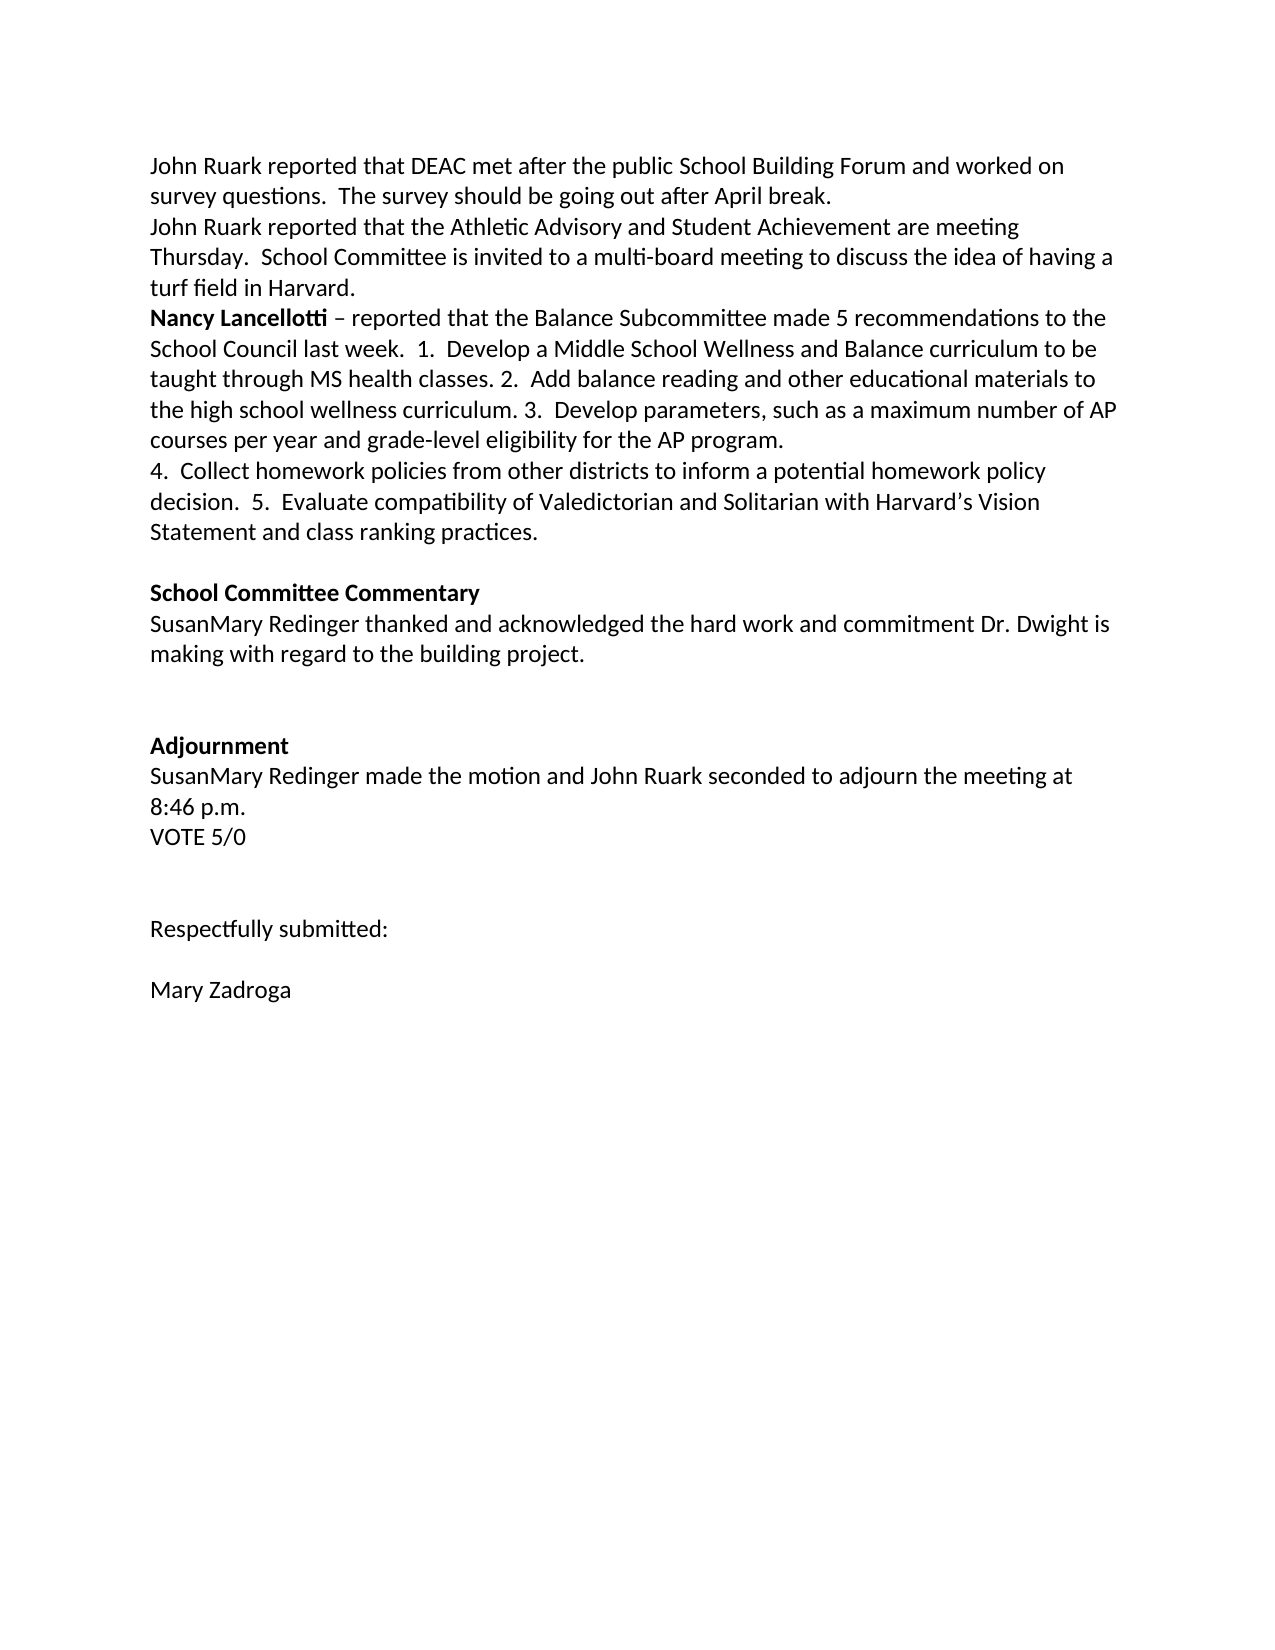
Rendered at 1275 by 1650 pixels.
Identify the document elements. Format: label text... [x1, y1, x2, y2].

text 4. Collect homework policies from other districts to inform a potential homework policy decision. 5. Evaluate compatibility of Valedictorian and Solitarian with Harvard’s Vision Statement and class ranking practices. [150, 455, 1125, 547]
text Mary Zadroga [150, 974, 1125, 1004]
text Adjournment [150, 730, 1125, 760]
text SusanMary Redinger made the motion and John Ruark seconded to adjourn the meeting at [150, 760, 1125, 791]
text John Ruark reported that DEAC met after the public School Building Forum and worked on survey questions. The survey should be going out after April break. [150, 150, 1125, 211]
text VOTE 5/0 [150, 821, 1125, 852]
text 8:46 p.m. [150, 791, 1125, 821]
text John Ruark reported that the Athletic Advisory and Student Achievement are meeting Thursday. School Committee is invited to a multi-board meeting to discuss the idea of having a turf field in Harvard. [150, 211, 1125, 303]
text Nancy Lancellotti – reported that the Balance Subcommittee made 5 recommendations to the School Council last week. 1. Develop a Middle School Wellness and Balance curriculum to be taught through MS health classes. 2. Add balance reading and other educational materials to the high school wellness curriculum. 3. Develop parameters, such as a maximum number of AP courses per year and grade-level eligibility for the AP program. [150, 303, 1125, 455]
text SusanMary Redinger thanked and acknowledged the hard work and commitment Dr. Dwight is making with regard to the building project. [150, 608, 1125, 669]
text Respectfully submitted: [150, 913, 1125, 943]
text School Committee Commentary [150, 577, 1125, 608]
